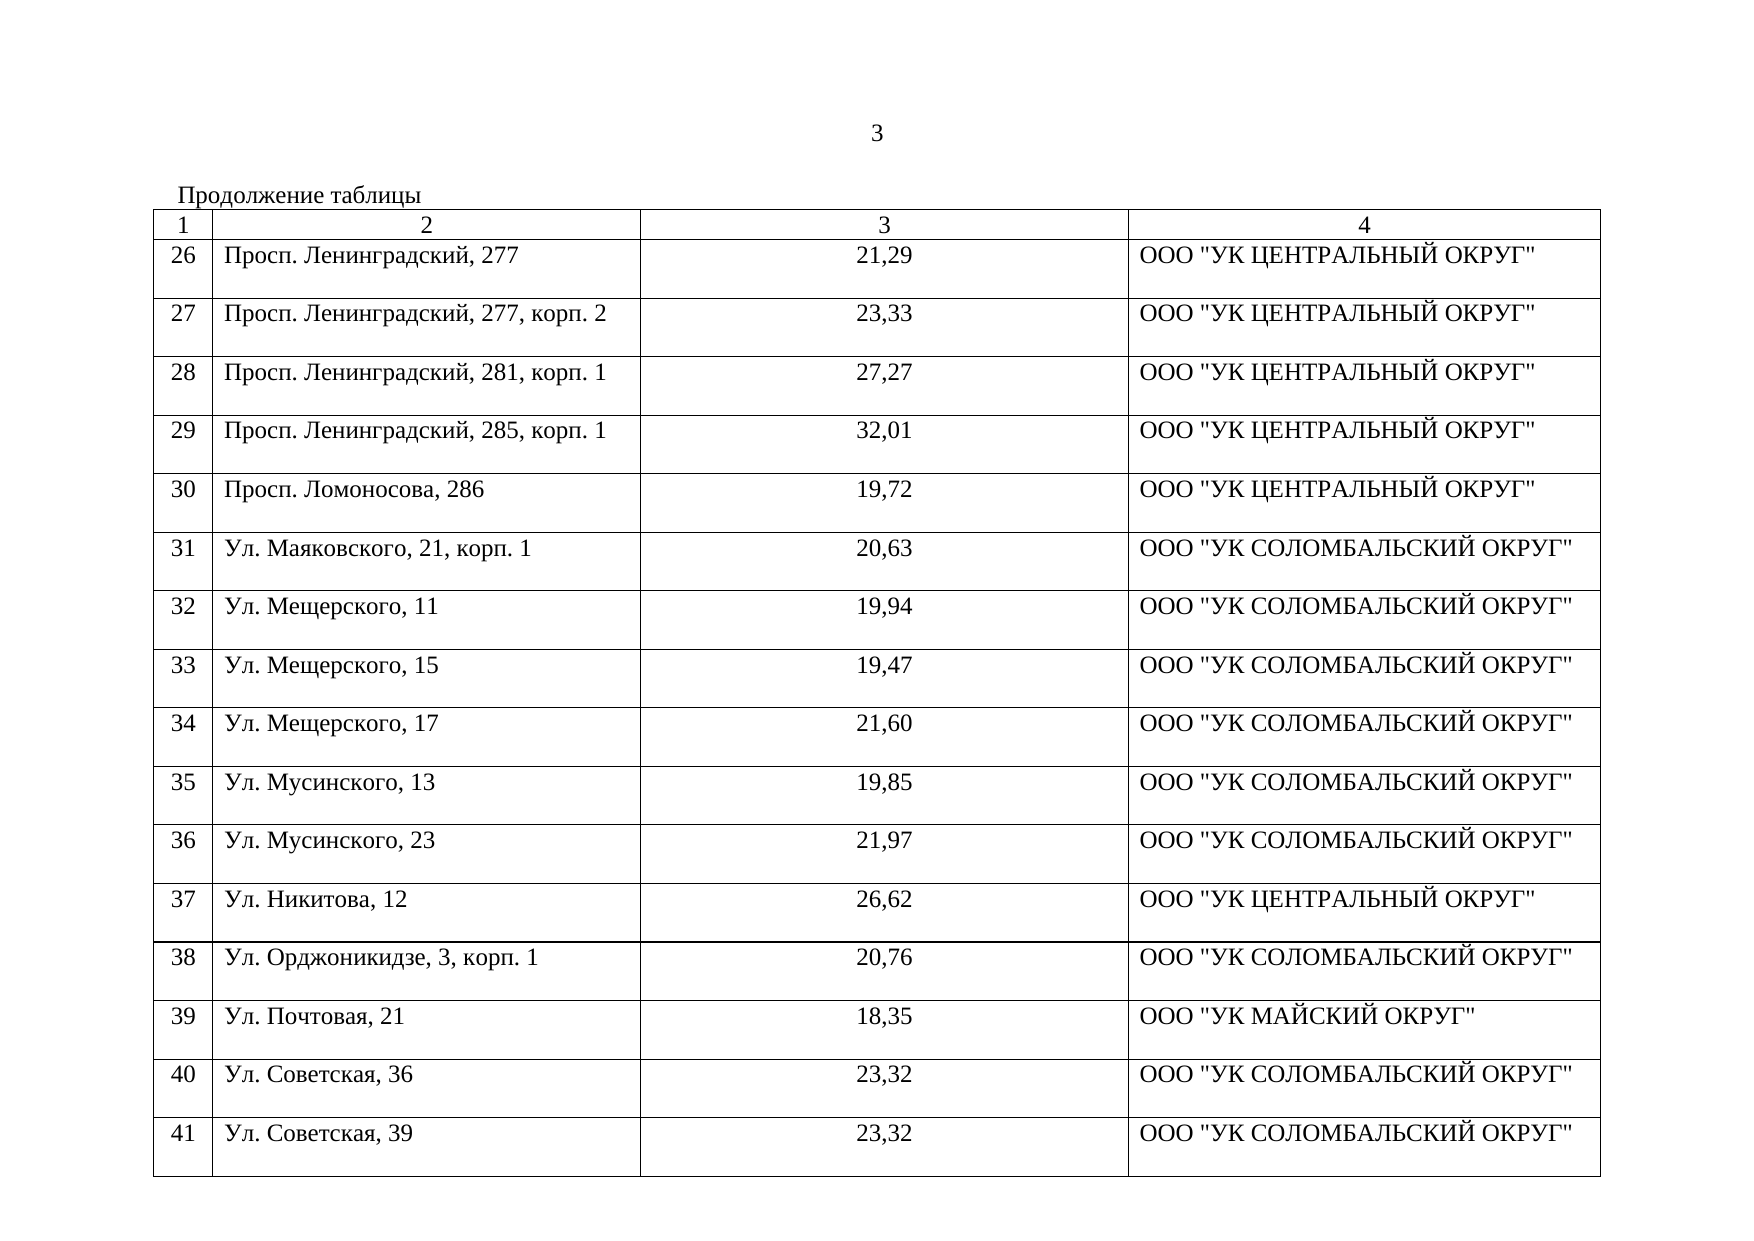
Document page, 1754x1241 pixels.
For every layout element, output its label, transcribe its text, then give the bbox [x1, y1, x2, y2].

table_cell ООО "УК ЦЕНТРАЛЬНЫЙ ОКРУГ" [1129, 357, 1600, 414]
table_cell 36 [154, 825, 212, 883]
table_cell ООО "УК СОЛОМБАЛЬСКИЙ ОКРУГ" [1129, 1060, 1600, 1117]
table_cell 26,62 [641, 884, 1128, 941]
table_cell 23,33 [641, 299, 1128, 356]
table_cell Ул. Мещерского, 11 [213, 591, 640, 649]
table_cell ООО "УК ЦЕНТРАЛЬНЫЙ ОКРУГ" [1129, 474, 1600, 532]
table_cell 32,01 [641, 416, 1128, 473]
table_cell Просп. Ломоносова, 286 [213, 474, 640, 532]
table_cell 32 [154, 591, 212, 649]
table_cell Ул. Маяковского, 21, корп. 1 [213, 533, 640, 590]
table_cell ООО "УК ЦЕНТРАЛЬНЫЙ ОКРУГ" [1129, 299, 1600, 356]
table_cell 34 [154, 708, 212, 766]
table_cell Ул. Мусинского, 13 [213, 767, 640, 824]
table_header 2 [213, 210, 640, 239]
table_cell Ул. Почтовая, 21 [213, 1001, 640, 1058]
table_cell ООО "УК СОЛОМБАЛЬСКИЙ ОКРУГ" [1129, 943, 1600, 1000]
table_cell 21,97 [641, 825, 1128, 883]
table_cell ООО "УК СОЛОМБАЛЬСКИЙ ОКРУГ" [1129, 708, 1600, 766]
table_cell 19,85 [641, 767, 1128, 824]
table_cell 18,35 [641, 1001, 1128, 1058]
table_cell 23,32 [641, 1060, 1128, 1117]
table_cell 23,32 [641, 1118, 1128, 1176]
table_cell Ул. Советская, 36 [213, 1060, 640, 1117]
table_cell 19,47 [641, 650, 1128, 707]
table_cell 20,76 [641, 943, 1128, 1000]
table_cell ООО "УК ЦЕНТРАЛЬНЫЙ ОКРУГ" [1129, 884, 1600, 941]
table_cell 21,60 [641, 708, 1128, 766]
table_cell Ул. Мусинского, 23 [213, 825, 640, 883]
table_cell 28 [154, 357, 212, 414]
table_cell 41 [154, 1118, 212, 1176]
table_cell ООО "УК СОЛОМБАЛЬСКИЙ ОКРУГ" [1129, 825, 1600, 883]
table_cell 19,72 [641, 474, 1128, 532]
table_cell 38 [154, 943, 212, 1000]
table_cell ООО "УК МАЙСКИЙ ОКРУГ" [1129, 1001, 1600, 1058]
table_cell ООО "УК СОЛОМБАЛЬСКИЙ ОКРУГ" [1129, 591, 1600, 649]
table_cell 31 [154, 533, 212, 590]
table_cell ООО "УК ЦЕНТРАЛЬНЫЙ ОКРУГ" [1129, 240, 1600, 297]
table_cell 29 [154, 416, 212, 473]
table_cell Ул. Мещерского, 15 [213, 650, 640, 707]
table_cell ООО "УК СОЛОМБАЛЬСКИЙ ОКРУГ" [1129, 1118, 1600, 1176]
table_cell ООО "УК СОЛОМБАЛЬСКИЙ ОКРУГ" [1129, 767, 1600, 824]
table_cell 19,94 [641, 591, 1128, 649]
table_cell 40 [154, 1060, 212, 1117]
table_cell 30 [154, 474, 212, 532]
table_cell Ул. Мещерского, 17 [213, 708, 640, 766]
table_cell ООО "УК СОЛОМБАЛЬСКИЙ ОКРУГ" [1129, 533, 1600, 590]
table_cell 20,63 [641, 533, 1128, 590]
table_cell Ул. Никитова, 12 [213, 884, 640, 941]
table_cell ООО "УК СОЛОМБАЛЬСКИЙ ОКРУГ" [1129, 650, 1600, 707]
table_cell 35 [154, 767, 212, 824]
table_header 3 [641, 210, 1128, 239]
table_header 4 [1129, 210, 1600, 239]
table_cell Просп. Ленинградский, 281, корп. 1 [213, 357, 640, 414]
table_cell Ул. Орджоникидзе, 3, корп. 1 [213, 943, 640, 1000]
table_cell 33 [154, 650, 212, 707]
table_cell Просп. Ленинградский, 285, корп. 1 [213, 416, 640, 473]
text Продолжение таблицы [177, 180, 1636, 209]
table_cell ООО "УК ЦЕНТРАЛЬНЫЙ ОКРУГ" [1129, 416, 1600, 473]
table_cell 26 [154, 240, 212, 297]
table_header 1 [154, 210, 212, 239]
table_cell Ул. Советская, 39 [213, 1118, 640, 1176]
table_cell 27 [154, 299, 212, 356]
table_cell 21,29 [641, 240, 1128, 297]
table_cell 37 [154, 884, 212, 941]
table_cell Просп. Ленинградский, 277, корп. 2 [213, 299, 640, 356]
table_cell 39 [154, 1001, 212, 1058]
table_cell Просп. Ленинградский, 277 [213, 240, 640, 297]
table_cell 27,27 [641, 357, 1128, 414]
